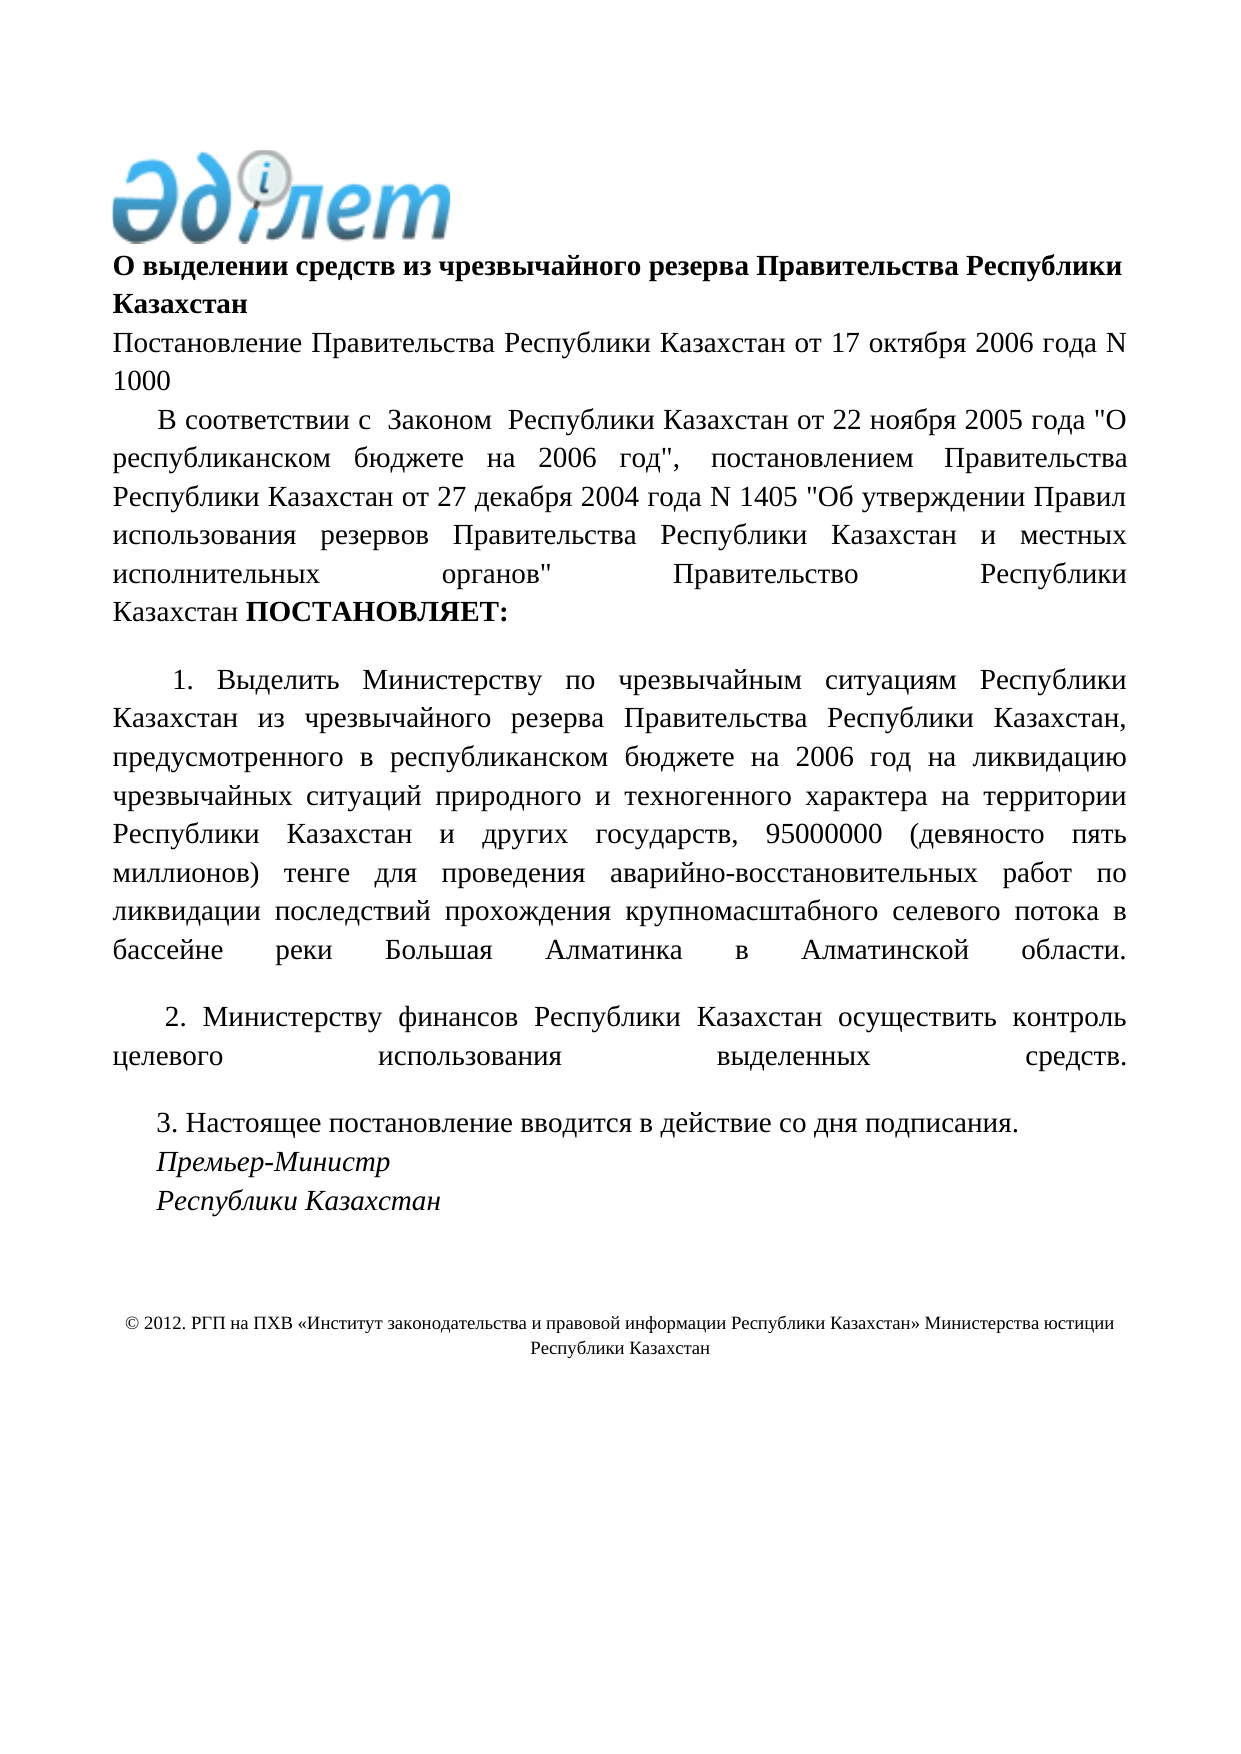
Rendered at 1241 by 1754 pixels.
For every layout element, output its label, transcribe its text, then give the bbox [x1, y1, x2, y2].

text 1. Выделить Министерству по чрезвычайным ситуациям Республики Казахстан из чрезвычайного резерва Правительства Республики Казахстан, предусмотренного в республиканском бюджете на 2006 год на ликвидацию чрезвычайных ситуаций природного и техногенного характера на территории Республики Казахстан и других государств, 95000000 (девяносто пять миллионов) тенге для проведения аварийно-восстановительных работ по ликвидации последствий прохождения крупномасштабного селевого потока в бассейне реки Большая Алматинка в Алматинской области. [112, 662, 1128, 996]
picture [112, 150, 451, 244]
text 3. Настоящее постановление вводится в действие со дня подписания. [112, 1106, 1128, 1139]
text В соответствии с Законом Республики Казахстан от 22 ноября 2005 года "О республиканском бюджете на 2006 год", постановлением Правительства Республики Казахстан от 27 декабря 2004 года N 1405 "Об утверждении Правил использования резервов Правительства Республики Казахстан и местных исполнительных органов" Правительство Республики Казахстан ПОСТАНОВЛЯЕТ: [112, 402, 1128, 658]
text © 2012. РГП на ПХВ «Институт законодательства и правовой информации Республики Казахстан» Министерства юстиции Республики Казахстан [112, 1312, 1128, 1358]
text О выделении средств из чрезвычайного резерва Правительства Республики Казахстан [112, 248, 1128, 320]
text Постановление Правительства Республики Казахстан от 17 октября 2006 года N 1000 [112, 325, 1128, 397]
text Премьер-Министр Республики Казахстан [112, 1144, 1128, 1216]
text 2. Министерству финансов Республики Казахстан осуществить контроль целевого использования выделенных средств. [112, 999, 1128, 1102]
